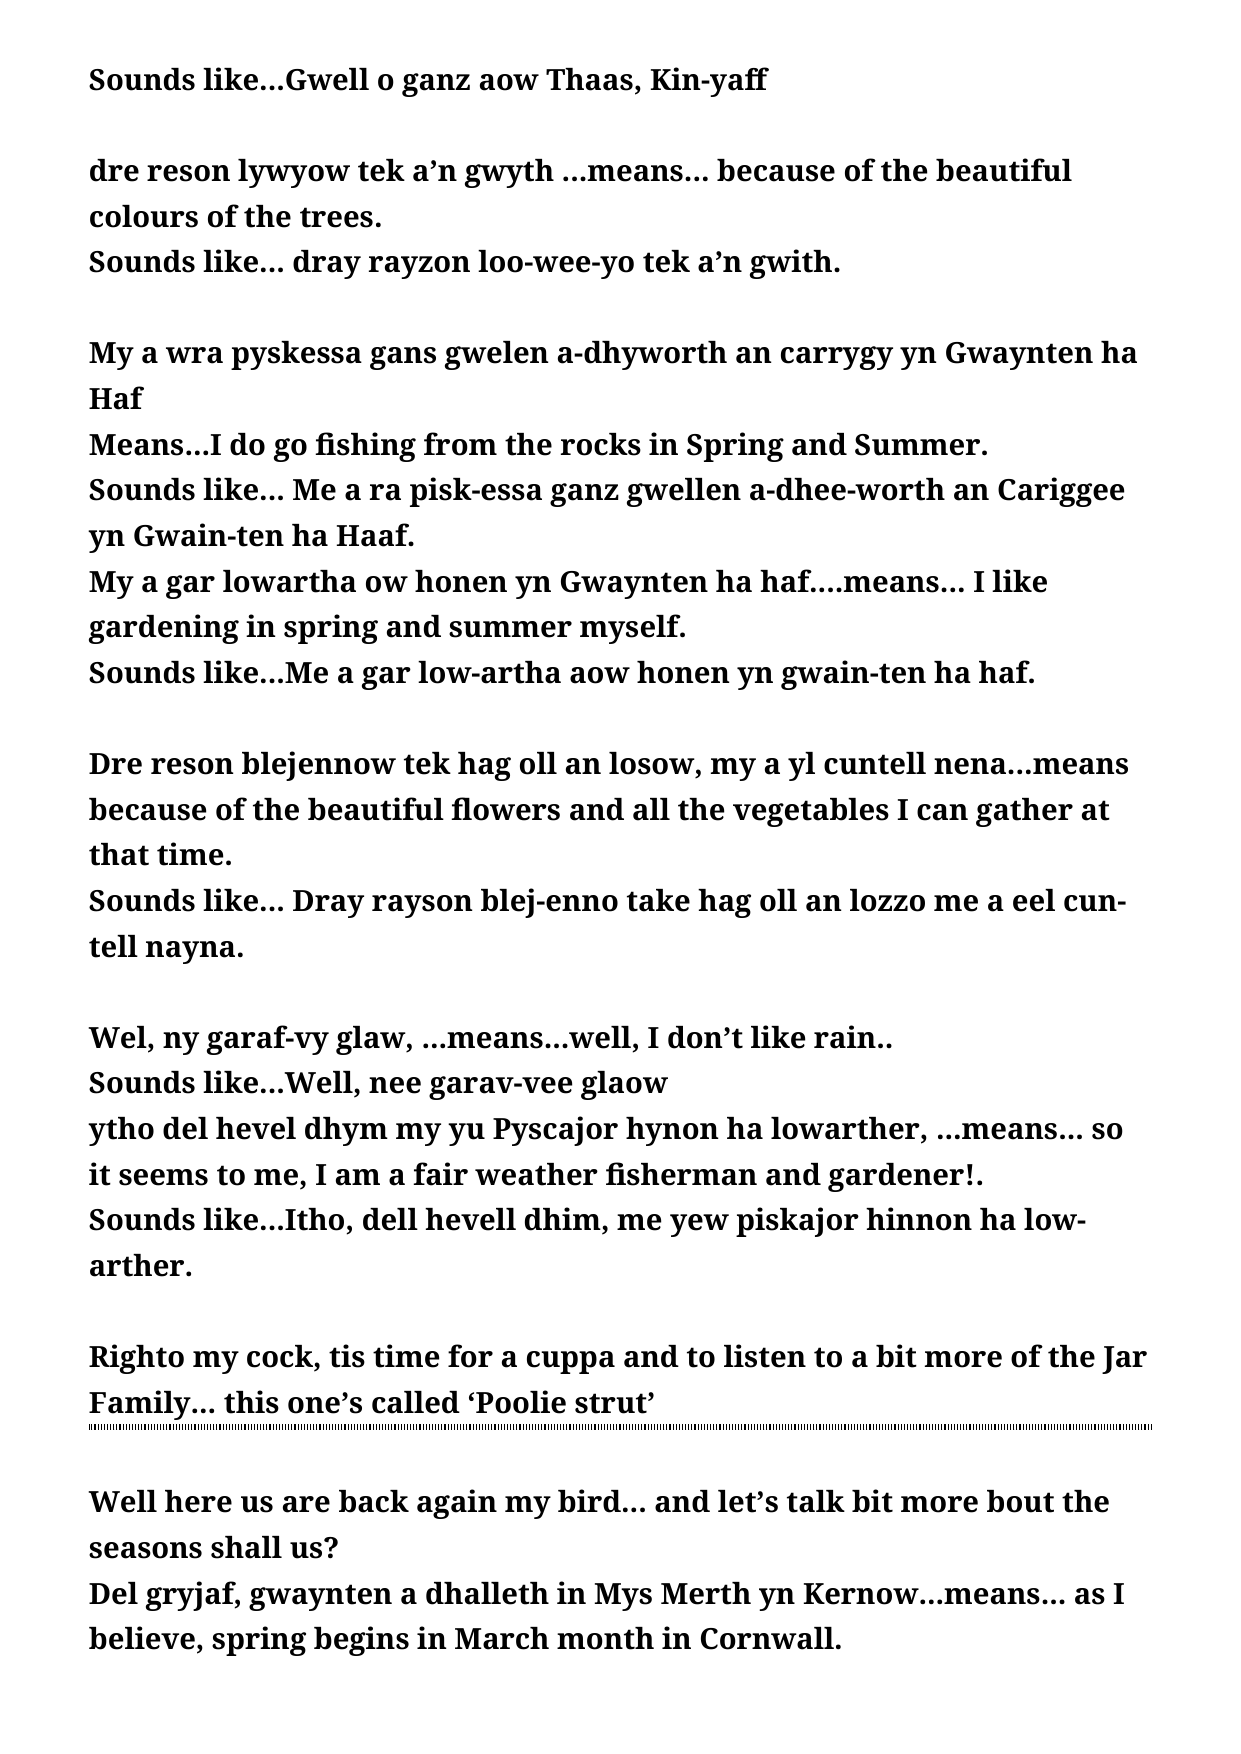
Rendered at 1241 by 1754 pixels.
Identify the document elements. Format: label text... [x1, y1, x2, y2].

text dre reson lywyow tek a’n gwyth ...means... because of the beautiful colours of the trees. [89, 150, 1152, 236]
text My a gar lowartha ow honen yn Gwaynten ha haf....means... I like gardening in spring and summer myself. [89, 561, 1152, 646]
text Sounds like... Dray rayson blej-enno take hag oll an lozzo me a eel cun-tell nayna. [89, 880, 1152, 966]
text ytho del hevel dhym my yu Pyscajor hynon ha lowarther, ...means... so it seems to me, I am a fair weather fisherman and gardener!. [89, 1108, 1152, 1194]
text Well here us are back again my bird... and let’s talk bit more bout the seasons shall us? [89, 1482, 1152, 1567]
text Sounds like...Gwell o ganz aow Thaas, Kin-yaff [89, 59, 1152, 99]
text Del gryjaf, gwaynten a dhalleth in Mys Merth yn Kernow...means... as I believe, spring begins in March month in Cornwall. [89, 1573, 1152, 1658]
text Sounds like...Well, nee garav-vee glaow [89, 1063, 1152, 1102]
text Sounds like... Me a ra pisk-essa ganz gwellen a-dhee-worth an Cariggee yn Gwain-ten ha Haaf. [89, 470, 1152, 555]
text Wel, ny garaf-vy glaw, ...means...well, I don’t like rain.. [89, 1017, 1152, 1057]
text Sounds like... dray rayzon loo-wee-yo tek a’n gwith. [89, 242, 1152, 281]
text My a wra pyskessa gans gwelen a-dhyworth an carrygy yn Gwaynten ha Haf [89, 333, 1152, 418]
text Means...I do go fishing from the rocks in Spring and Summer. [89, 424, 1152, 464]
text Righto my cock, tis time for a cuppa and to listen to a bit more of the Jar Family... this one’s called ‘Poolie strut’ [89, 1337, 1152, 1430]
text Sounds like...Me a gar low-artha aow honen yn gwain-ten ha haf. [89, 652, 1152, 692]
text Dre reson blejennow tek hag oll an losow, my a yl cuntell nena...means because of the beautiful flowers and all the vegetables I can gather at that time. [89, 743, 1152, 874]
text Sounds like...Itho, dell hevell dhim, me yew piskajor hinnon ha low-arther. [89, 1200, 1152, 1285]
